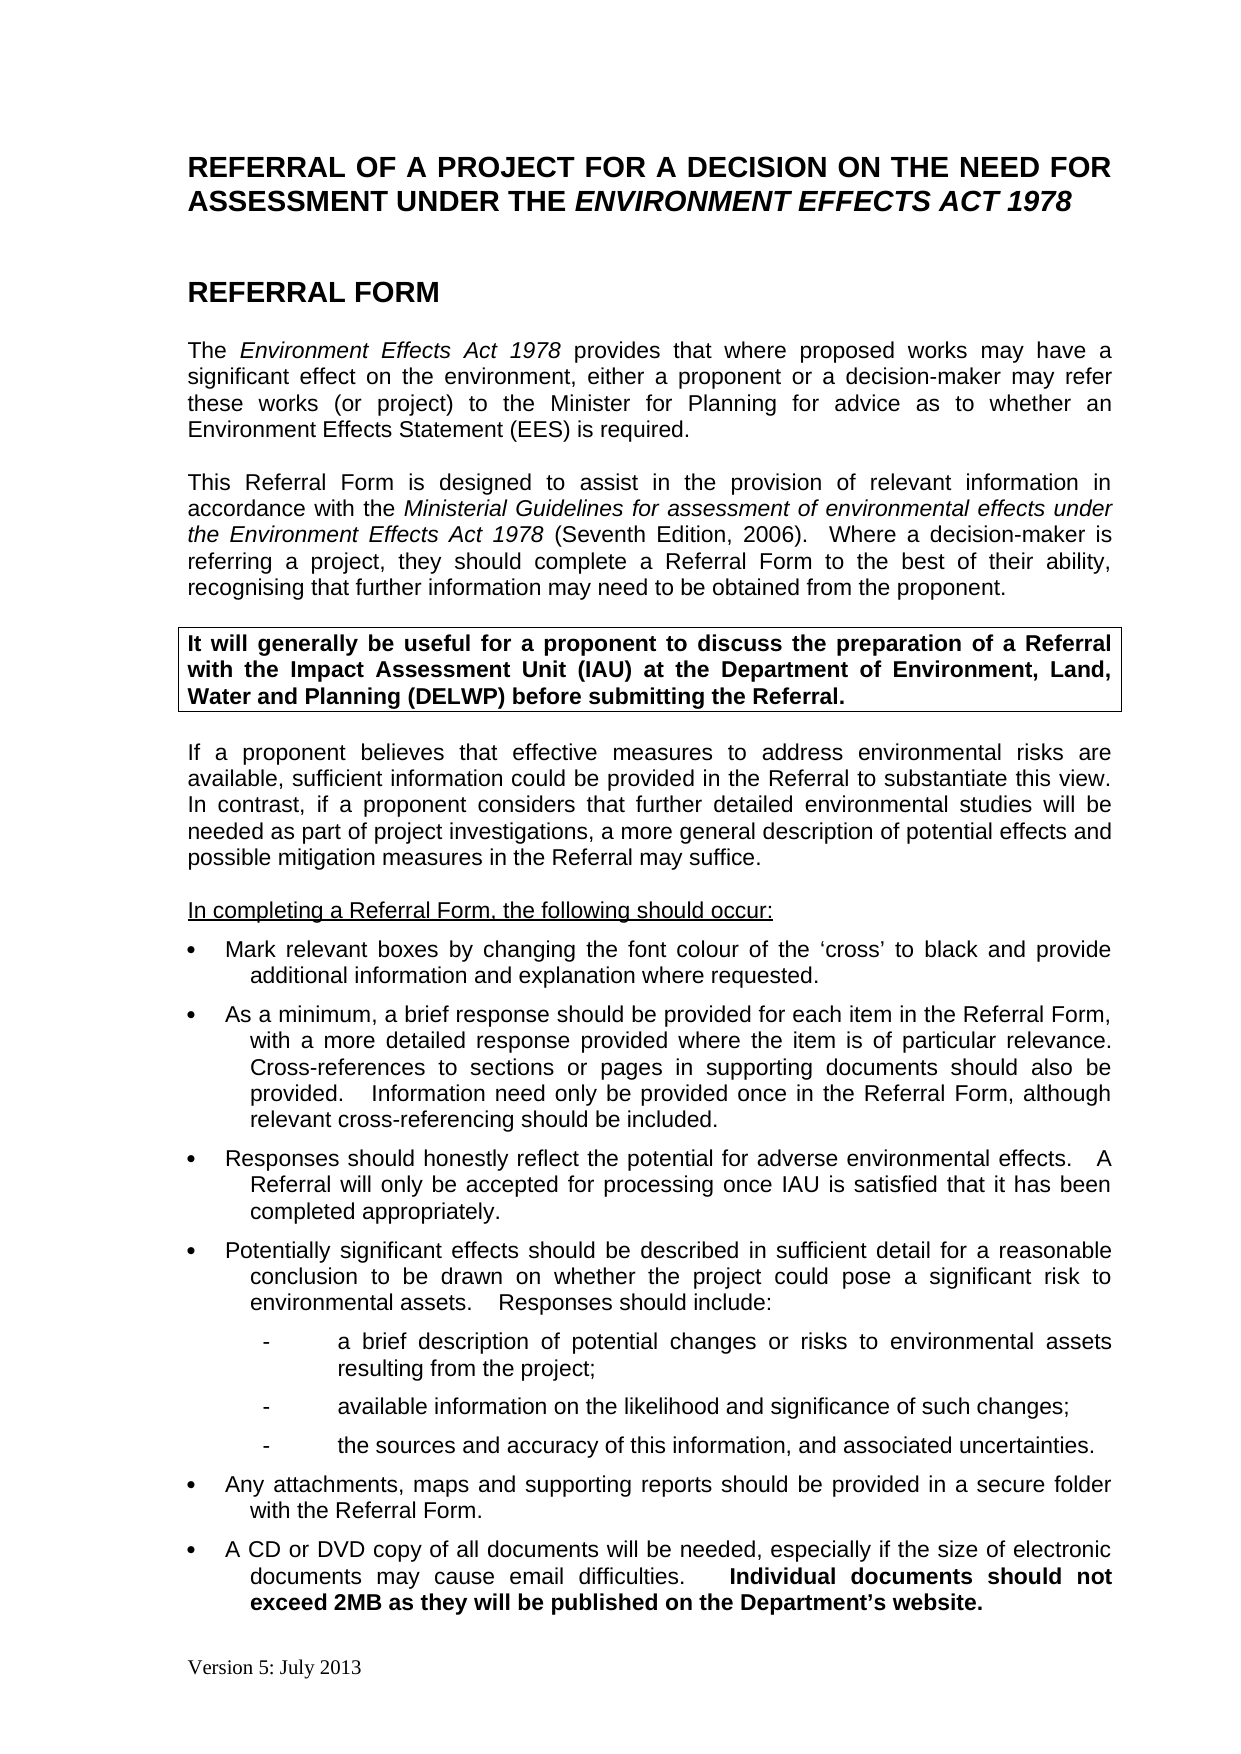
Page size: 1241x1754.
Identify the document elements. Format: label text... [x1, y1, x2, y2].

text This Referral Form is designed to assist in the provision of relevant information in accordance with the Ministerial Guidelines for assessment of environmental effects under the Environment Effects Act 1978 (Seventh Edition, 2006). Where a decision-maker is referring a project, they should complete a Referral Form to the best of their ability, recognising that further information may need to be obtained from the proponent. [187, 469, 1113, 601]
subtitle REFERRAL FORM [187, 275, 1113, 308]
text If a proponent believes that effective measures to address environmental risks are available, sufficient information could be provided in the Referral to substantiate this view. In contrast, if a proponent considers that further detailed environmental studies will be needed as part of project investigations, a more general description of potential effects and possible mitigation measures in the Referral may suffice. [187, 738, 1113, 870]
text It will generally be useful for a proponent to discuss the preparation of a Referral with the Impact Assessment Unit (IAU) at the Department of Environment, Land, Water and Planning (DELWP) before submitting the Referral. [179, 628, 1121, 711]
text In completing a Referral Form, the following should occur: [187, 897, 1113, 923]
list Responses should honestly reflect the potential for adverse environmental effects. A Referral will only be accepted for processing once IAU is satisfied that it has been completed appropriately. [187, 1145, 1113, 1224]
list Mark relevant boxes by changing the font colour of the ‘cross’ to black and provide additional information and explanation where requested. [187, 936, 1113, 988]
subtitle REFERRAL OF A PROJECT FOR A DECISION ON THE NEED FOR ASSESSMENT UNDER THE ENVIRONMENT EFFECTS ACT 1978 [187, 150, 1113, 217]
text - the sources and accuracy of this information, and associated uncertainties. [262, 1432, 1113, 1458]
list As a minimum, a brief response should be provided for each item in the Referral Form, with a more detailed response provided where the item is of particular relevance. Cross-references to sections or pages in supporting documents should also be provided. Information need only be provided once in the Referral Form, although relevant cross-referencing should be included. [187, 1001, 1113, 1132]
text The Environment Effects Act 1978 provides that where proposed works may have a significant effect on the environment, either a proponent or a decision-maker may refer these works (or project) to the Minister for Planning for advice as to whether an Environment Effects Statement (EES) is required. [187, 337, 1113, 442]
text - a brief description of potential changes or risks to environmental assets resulting from the project; [262, 1328, 1113, 1381]
list A CD or DVD copy of all documents will be needed, especially if the size of electronic documents may cause email difficulties. Individual documents should not exceed 2MB as they will be published on the Department’s website. [187, 1536, 1113, 1615]
list Potentially significant effects should be described in sufficient detail for a reasonable conclusion to be drawn on whether the project could pose a significant risk to environmental assets. Responses should include: [187, 1237, 1113, 1316]
list Any attachments, maps and supporting reports should be provided in a secure folder with the Referral Form. [187, 1471, 1113, 1524]
text - available information on the likelihood and significance of such changes; [262, 1393, 1113, 1420]
